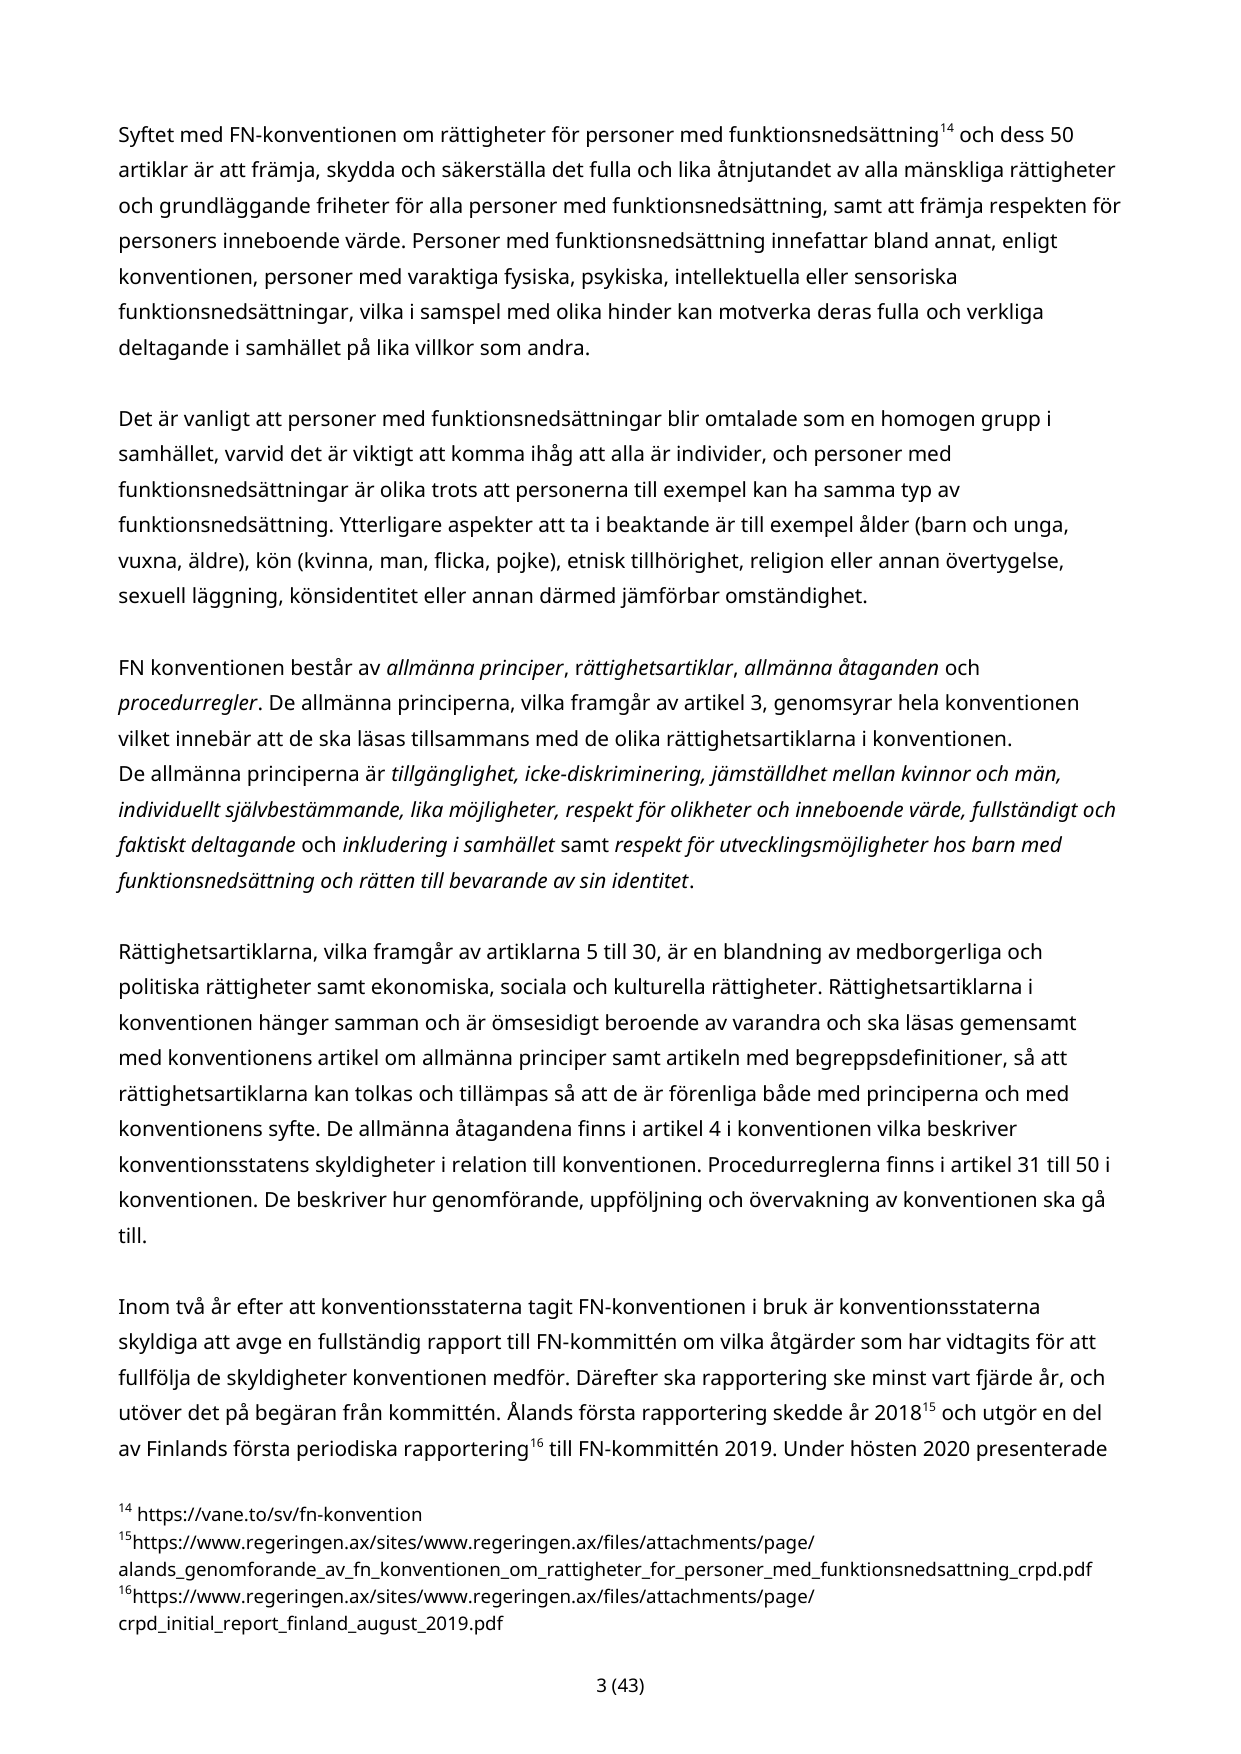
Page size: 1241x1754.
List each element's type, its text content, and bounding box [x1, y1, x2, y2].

text Det är vanligt att personer med funktionsnedsättningar blir omtalade som en homogen grupp i samhället, varvid det är viktigt att komma ihåg att alla är individer, och personer med funktionsnedsättningar är olika trots att personerna till exempel kan ha samma typ av funktionsnedsättning. Ytterligare aspekter att ta i beaktande är till exempel ålder (barn och unga, vuxna, äldre), kön (kvinna, man, flicka, pojke), etnisk tillhörighet, religion eller annan övertygelse, sexuell läggning, könsidentitet eller annan därmed jämförbar omständighet. [118, 404, 1122, 610]
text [118, 1292, 1122, 1462]
text De allmänna principerna är tillgänglighet, icke-diskriminering, jämställdhet mellan kvinnor och män, individuellt självbestämmande, lika möjligheter, respekt för olikheter och inneboende värde, fullständigt och faktiskt deltagande och inkludering i samhället samt respekt för utvecklingsmöjligheter hos barn med funktionsnedsättning och rätten till bevarande av sin identitet. [118, 759, 1122, 894]
text FN konventionen består av allmänna principer, rättighetsartiklar, allmänna åtaganden och procedurregler. De allmänna principerna, vilka framgår av artikel 3, genomsyrar hela konventionen vilket innebär att de ska läsas tillsammans med de olika rättighetsartiklarna i konventionen. [118, 653, 1122, 752]
text Rättighetsartiklarna, vilka framgår av artiklarna 5 till 30, är en blandning av medborgerliga och politiska rättigheter samt ekonomiska, sociala och kulturella rättigheter. Rättighetsartiklarna i konventionen hänger samman och är ömsesidigt beroende av varandra och ska läsas gemensamt med konventionens artikel om allmänna principer samt artikeln med begreppsdefinitioner, så att rättighetsartiklarna kan tolkas och tillämpas så att de är förenliga både med principerna och med konventionens syfte. De allmänna åtagandena finns i artikel 4 i konventionen vilka beskriver konventionsstatens skyldigheter i relation till konventionen. Procedurreglerna finns i artikel 31 till 50 i konventionen. De beskriver hur genomförande, uppföljning och övervakning av konventionen ska gå till. [118, 937, 1122, 1249]
text Syftet med FN-konventionen om rättigheter för personer med funktionsnedsättning och dess 50 artiklar är att främja, skydda och säkerställa det fulla och lika åtnjutandet av alla mänskliga rättigheter och grundläggande friheter för alla personer med funktionsnedsättning, samt att främja respekten för personers inneboende värde. Personer med funktionsnedsättning innefattar bland annat, enligt konventionen, personer med varaktiga fysiska, psykiska, intellektuella eller sensoriska funktionsnedsättningar, vilka i samspel med olika hinder kan motverka deras fulla och verkliga deltagande i samhället på lika villkor som andra. [118, 120, 1122, 361]
